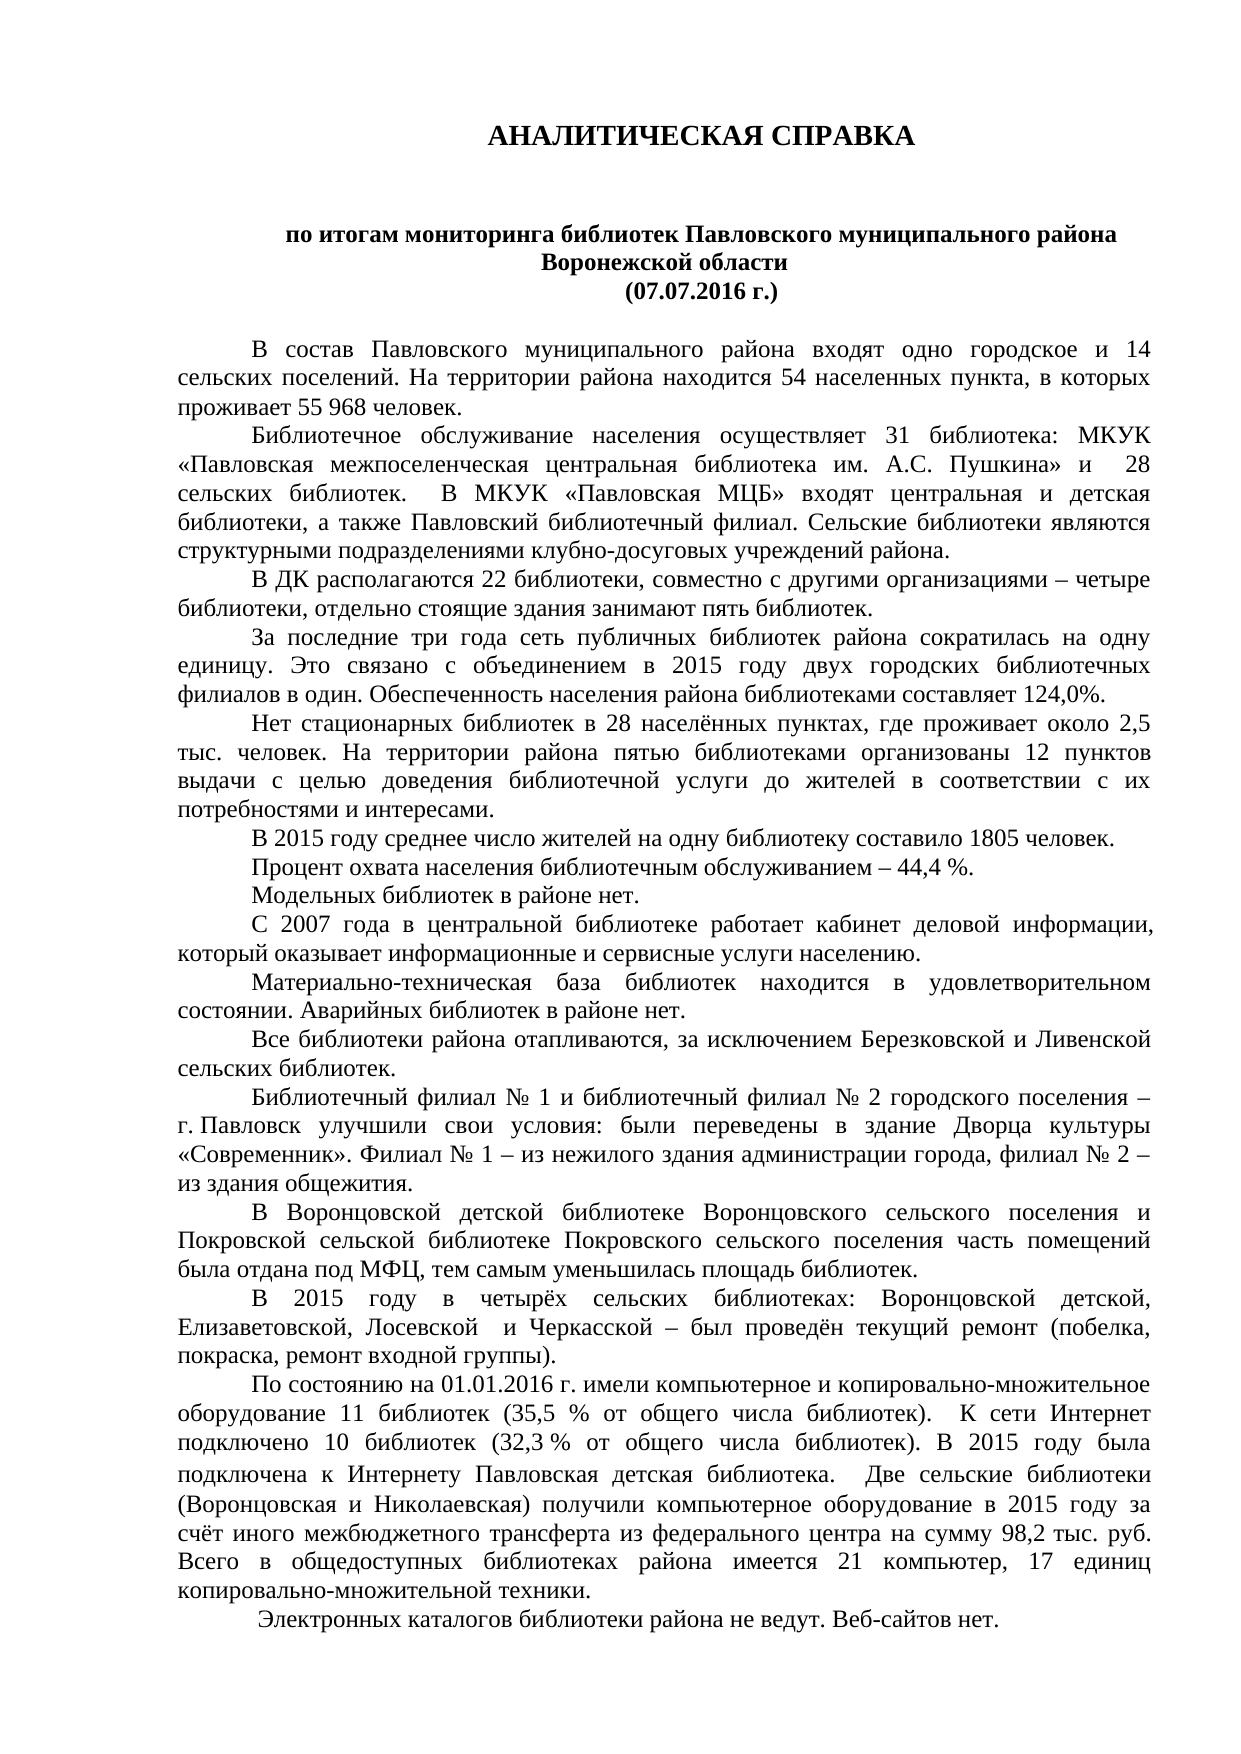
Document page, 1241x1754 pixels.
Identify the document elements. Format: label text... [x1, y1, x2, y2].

text С 2007 года в центральной библиотеке работает кабинет деловой информации, который оказывает информационные и сервисные услуги населению. [177, 909, 1155, 967]
text АНАЛИТИЧЕСКАЯ СПРАВКА [177, 118, 1152, 152]
text В 2015 году в четырёх сельских библиотеках: Воронцовской детской, Елизаветовской, Лосевской и Черкасской – был проведён текущий ремонт (побелка, покраска, ремонт входной группы). [177, 1283, 1152, 1369]
text В Воронцовской детской библиотеке Воронцовского сельского поселения и Покровской сельской библиотеке Покровского сельского поселения часть помещений была отдана под МФЦ, тем самым уменьшилась площадь библиотек. [177, 1197, 1152, 1283]
text По состоянию на 01.01.2016 г. имели компьютерное и копировально-множительное оборудование 11 библиотек (35,5 % от общего числа библиотек). К сети Интернет подключено 10 библиотек (32,3 % от общего числа библиотек). В 2015 году была подключена к Интернету Павловская детская библиотека. Две сельские библиотеки (Воронцовская и Николаевская) получили компьютерное оборудование в 2015 году за счёт иного межбюджетного трансферта из федерального центра на сумму 98,2 тыс. руб. Всего в общедоступных библиотеках района имеется 21 компьютер, 17 единиц копировально-множительной техники. [177, 1369, 1152, 1604]
text (07.07.2016 г.) [177, 276, 1152, 305]
text Процент охвата населения библиотечным обслуживанием – 44,4 %. [177, 852, 1152, 880]
text Библиотечный филиал № 1 и библиотечный филиал № 2 городского поселения – г. Павловск улучшили свои условия: были переведены в здание Дворца культуры «Современник». Филиал № 1 – из нежилого здания администрации города, филиал № 2 – из здания общежития. [177, 1082, 1152, 1197]
text Библиотечное обслуживание населения осуществляет 31 библиотека: МКУК «Павловская межпоселенческая центральная библиотека им. А.С. Пушкина» и 28 сельских библиотек. В МКУК «Павловская МЦБ» входят центральная и детская библиотеки, а также Павловский библиотечный филиал. Сельские библиотеки являются структурными подразделениями клубно-досуговых учреждений района. [177, 420, 1152, 564]
text Электронных каталогов библиотеки района не ведут. Веб-сайтов нет. [177, 1604, 1152, 1633]
text по итогам мониторинга библиотек Павловского муниципального района Воронежской области [177, 219, 1152, 276]
text В состав Павловского муниципального района входят одно городское и 14 сельских поселений. На территории района находится 54 населенных пункта, в которых проживает 55 968 человек. [177, 334, 1152, 420]
text Модельных библиотек в районе нет. [177, 880, 1152, 909]
text В ДК располагаются 22 библиотеки, совместно с другими организациями – четыре библиотеки, отдельно стоящие здания занимают пять библиотек. [177, 564, 1152, 622]
text Материально-техническая база библиотек находится в удовлетворительном состоянии. Аварийных библиотек в районе нет. [177, 967, 1152, 1024]
text Все библиотеки района отапливаются, за исключением Березковской и Ливенской сельских библиотек. [177, 1024, 1152, 1082]
text Нет стационарных библиотек в 28 населённых пунктах, где проживает около 2,5 тыс. человек. На территории района пятью библиотеками организованы 12 пунктов выдачи с целью доведения библиотечной услуги до жителей в соответствии с их потребностями и интересами. [177, 708, 1152, 823]
text В 2015 году среднее число жителей на одну библиотеку составило 1805 человек. [177, 823, 1152, 852]
text За последние три года сеть публичных библиотек района сократилась на одну единицу. Это связано с объединением в 2015 году двух городских библиотечных филиалов в один. Обеспеченность населения района библиотеками составляет 124,0%. [177, 622, 1152, 708]
